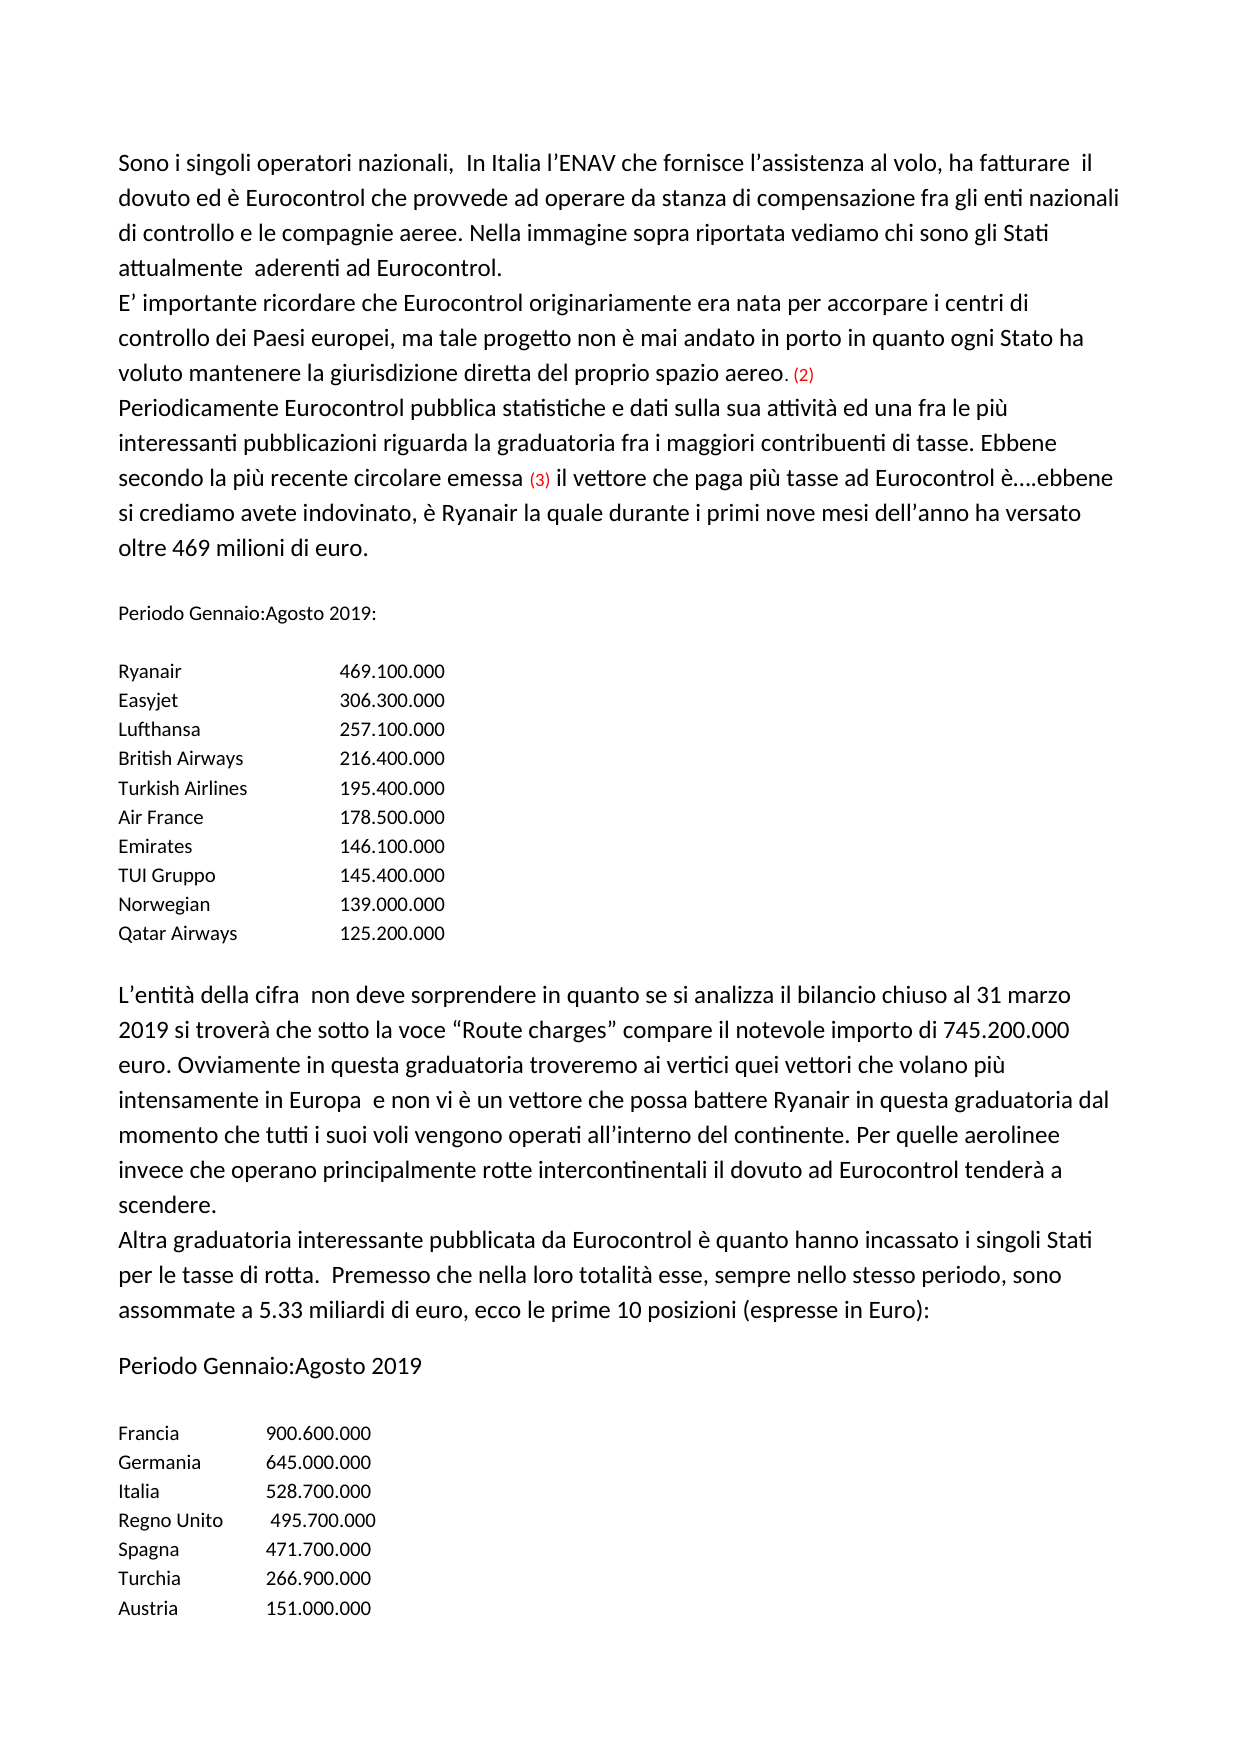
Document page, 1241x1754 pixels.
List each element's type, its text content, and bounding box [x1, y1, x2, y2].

text TUI Gruppo 145.400.000 [118, 862, 1122, 888]
text Spagna 471.700.000 [118, 1536, 1122, 1562]
text Easyjet 306.300.000 [118, 687, 1122, 713]
text L’entità della cifra non deve sorprendere in quanto se si analizza il bilancio chiuso al 31 marzo 2019 si troverà che sotto la voce “Route charges” compare il notevole importo di 745.200.000 euro. Ovviamente in questa graduatoria troveremo ai vertici quei vettori che volano più intensamente in Europa e non vi è un vettore che possa battere Ryanair in questa graduatoria dal momento che tutti i suoi voli vengono operati all’interno del continente. Per quelle aerolinee invece che operano principalmente rotte intercontinentali il dovuto ad Eurocontrol tenderà a scendere. [118, 979, 1122, 1219]
text Sono i singoli operatori nazionali, In Italia l’ENAV che fornisce l’assistenza al volo, ha fatturare il dovuto ed è Eurocontrol che provvede ad operare da stanza di compensazione fra gli enti nazionali di controllo e le compagnie aeree. Nella immagine sopra riportata vediamo chi sono gli Stati attualmente aderenti ad Eurocontrol. [118, 148, 1122, 283]
text Lufthansa 257.100.000 [118, 716, 1122, 742]
text Periodicamente Eurocontrol pubblica statistiche e dati sulla sua attività ed una fra le più interessanti pubblicazioni riguarda la graduatoria fra i maggiori contribuenti di tasse. Ebbene secondo la più recente circolare emessa (3) il vettore che paga più tasse ad Eurocontrol è….ebbene si crediamo avete indovinato, è Ryanair la quale durante i primi nove mesi dell’anno ha versato oltre 469 milioni di euro. [118, 393, 1122, 563]
text Italia 528.700.000 [118, 1478, 1122, 1503]
text British Airways 216.400.000 [118, 746, 1122, 771]
text Ryanair 469.100.000 [118, 658, 1122, 683]
text Qatar Airways 125.200.000 [118, 921, 1122, 946]
text Germania 645.000.000 [118, 1449, 1122, 1474]
text Francia 900.600.000 [118, 1420, 1122, 1445]
text Norwegian 139.000.000 [118, 891, 1122, 917]
text Austria 151.000.000 [118, 1595, 1122, 1620]
text Altra graduatoria interessante pubblicata da Eurocontrol è quanto hanno incassato i singoli Stati per le tasse di rotta. Premesso che nella loro totalità esse, sempre nello stesso periodo, sono assommate a 5.33 miliardi di euro, ecco le prime 10 posizioni (espresse in Euro): [118, 1224, 1122, 1324]
text Turkish Airlines 195.400.000 [118, 775, 1122, 800]
text E’ importante ricordare che Eurocontrol originariamente era nata per accorpare i centri di controllo dei Paesi europei, ma tale progetto non è mai andato in porto in quanto ogni Stato ha voluto mantenere la giurisdizione diretta del proprio spazio aereo. (2) [118, 288, 1122, 388]
text Air France 178.500.000 [118, 804, 1122, 829]
text Regno Unito 495.700.000 [118, 1507, 1122, 1533]
text Emirates 146.100.000 [118, 833, 1122, 858]
text Turchia 266.900.000 [118, 1566, 1122, 1591]
text Periodo Gennaio:Agosto 2019 [118, 1350, 1122, 1380]
text Periodo Gennaio:Agosto 2019: [118, 600, 1122, 625]
